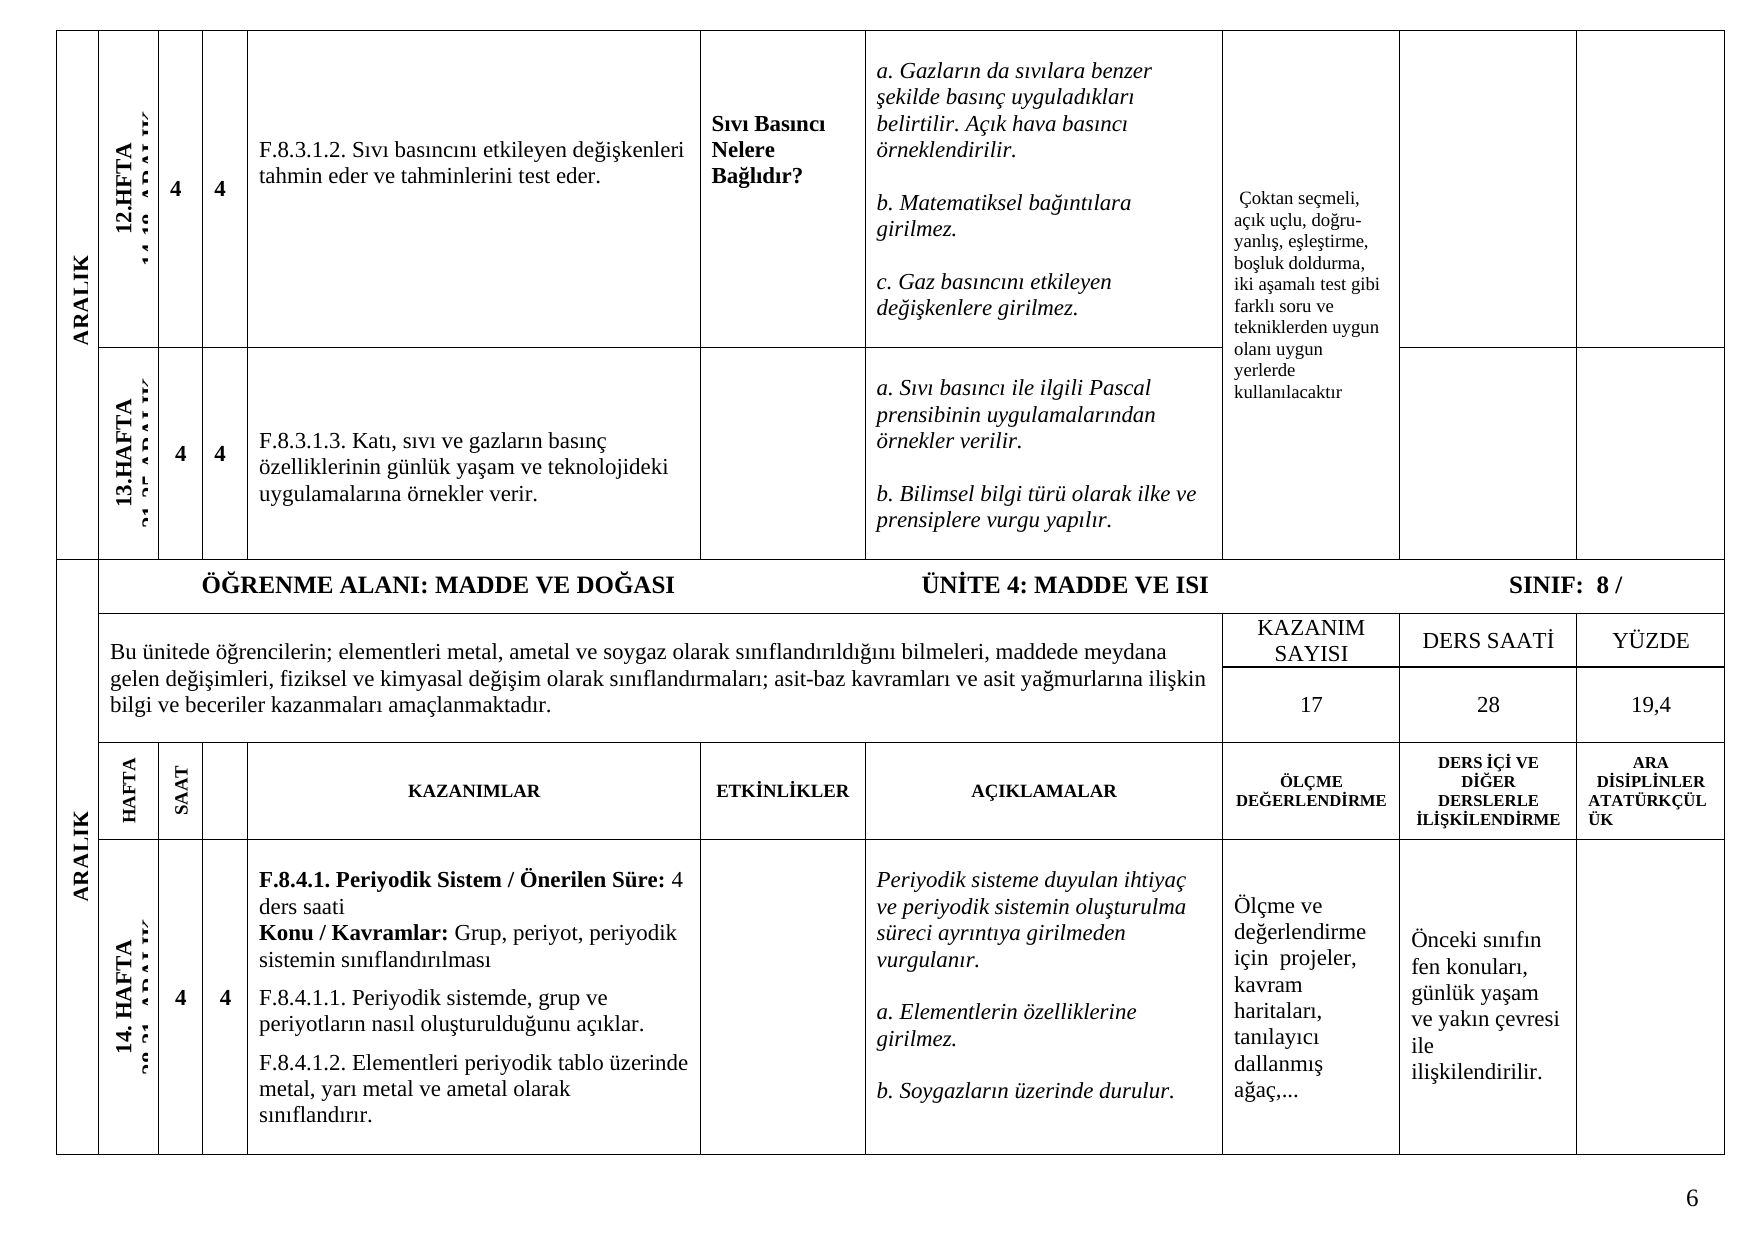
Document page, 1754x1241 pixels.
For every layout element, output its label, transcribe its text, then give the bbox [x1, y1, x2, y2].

table_cell 13.HAFTA 21-25 ARALIK [99, 348, 158, 559]
table_cell F.8.4.1. Periyodik Sistem / Önerilen Süre: 4 ders saati Konu / Kavramlar: Grup, periyot, periyodik sistemin sınıflandırılması F.8.4.1.1. Periyodik sistemde, grup ve periyotların nasıl oluşturulduğunu açıklar. F.8.4.1.2. Elementleri periyodik tablo üzerinde metal, yarı metal ve ametal olarak sınıflandırır. [248, 840, 700, 1154]
table_cell 4 [159, 348, 202, 559]
table_cell [1400, 348, 1576, 559]
table_cell ARALIK [57, 560, 98, 1154]
table_cell F.8.3.1.2. Sıvı basıncını etkileyen değişkenleri tahmin eder ve tahminlerini test eder. [248, 31, 700, 347]
table_cell F.8.3.1.3. Katı, sıvı ve gazların basınç özelliklerinin günlük yaşam ve teknolojideki uygulamalarına örnekler verir. [248, 348, 700, 559]
table_cell Çoktan seçmeli, açık uçlu, doğru-yanlış, eşleştirme, boşluk doldurma, iki aşamalı test gibi farklı soru ve tekniklerden uygun olanı uygun yerlerde kullanılacaktır [1223, 31, 1399, 559]
table_cell Bu ünitede öğrencilerin; elementleri metal, ametal ve soygaz olarak sınıflandırıldığını bilmeleri, maddede meydana gelen değişimleri, fiziksel ve kimyasal değişim olarak sınıflandırmaları; asit-baz kavramları ve asit yağmurlarına ilişkin bilgi ve beceriler kazanmaları amaçlanmaktadır. [99, 614, 1222, 742]
table_cell YÜZDE [1577, 614, 1724, 666]
table_cell [1577, 840, 1724, 1154]
table_cell a. Gazların da sıvılara benzer şekilde basınç uyguladıkları belirtilir. Açık hava basıncı örneklendirilir. b. Matematiksel bağıntılara girilmez. c. Gaz basıncını etkileyen değişkenlere girilmez. [866, 31, 1222, 347]
table_cell 4 [159, 31, 202, 347]
table_cell [1400, 31, 1576, 347]
table_cell [701, 348, 865, 559]
table_cell 4 [159, 840, 202, 1154]
table_cell ETKİNLİKLER [701, 743, 865, 839]
table_cell KAZANIM SAYISI [1223, 614, 1399, 666]
table_cell DERS İÇİ VE DİĞER DERSLERLE İLİŞKİLENDİRME [1400, 743, 1576, 839]
table_cell [1577, 348, 1724, 559]
table_cell 14. HAFTA 28-31 ARALIK [99, 840, 158, 1154]
table_cell Önceki sınıfın fen konuları, günlük yaşam ve yakın çevresi ile ilişkilendirilir. [1400, 840, 1576, 1154]
table_cell ARALIK [57, 31, 98, 559]
table_cell KAZANIMLAR [248, 743, 700, 839]
table_cell 17 [1223, 668, 1399, 742]
table_cell 28 [1400, 668, 1576, 742]
table_cell Periyodik sisteme duyulan ihtiyaç ve periyodik sistemin oluşturulma süreci ayrıntıya girilmeden vurgulanır. a. Elementlerin özelliklerine girilmez. b. Soygazların üzerinde durulur. [866, 840, 1222, 1154]
table_cell 19,4 [1577, 668, 1724, 742]
table_cell HAFTA [99, 743, 158, 839]
table_cell 12.HFTA 14-18 ARALIK [99, 31, 158, 347]
table_cell 4 [203, 31, 247, 347]
table_cell [203, 743, 247, 839]
table_cell [701, 840, 865, 1154]
table_cell SAAT [159, 743, 202, 839]
table_cell ÖLÇME DEĞERLENDİRME [1223, 743, 1399, 839]
table_cell 4 [203, 840, 247, 1154]
table_cell Ölçme ve değerlendirme için projeler, kavram haritaları, tanılayıcı dallanmış ağaç,... [1223, 840, 1399, 1154]
table_cell AÇIKLAMALAR [866, 743, 1222, 839]
table_cell 4 [203, 348, 247, 559]
table_cell a. Sıvı basıncı ile ilgili Pascal prensibinin uygulamalarından örnekler verilir. b. Bilimsel bilgi türü olarak ilke ve prensiplere vurgu yapılır. [866, 348, 1222, 559]
table_cell [1577, 31, 1724, 347]
table_cell DERS SAATİ [1400, 614, 1576, 666]
table_cell Sıvı Basıncı Nelere Bağlıdır? [701, 31, 865, 347]
table_cell ÖĞRENME ALANI: MADDE VE DOĞASI ÜNİTE 4: MADDE VE ISI SINIF: 8 / [99, 560, 1724, 613]
table_cell ARA DİSİPLİNLER ATATÜRKÇÜLÜK [1577, 743, 1724, 839]
